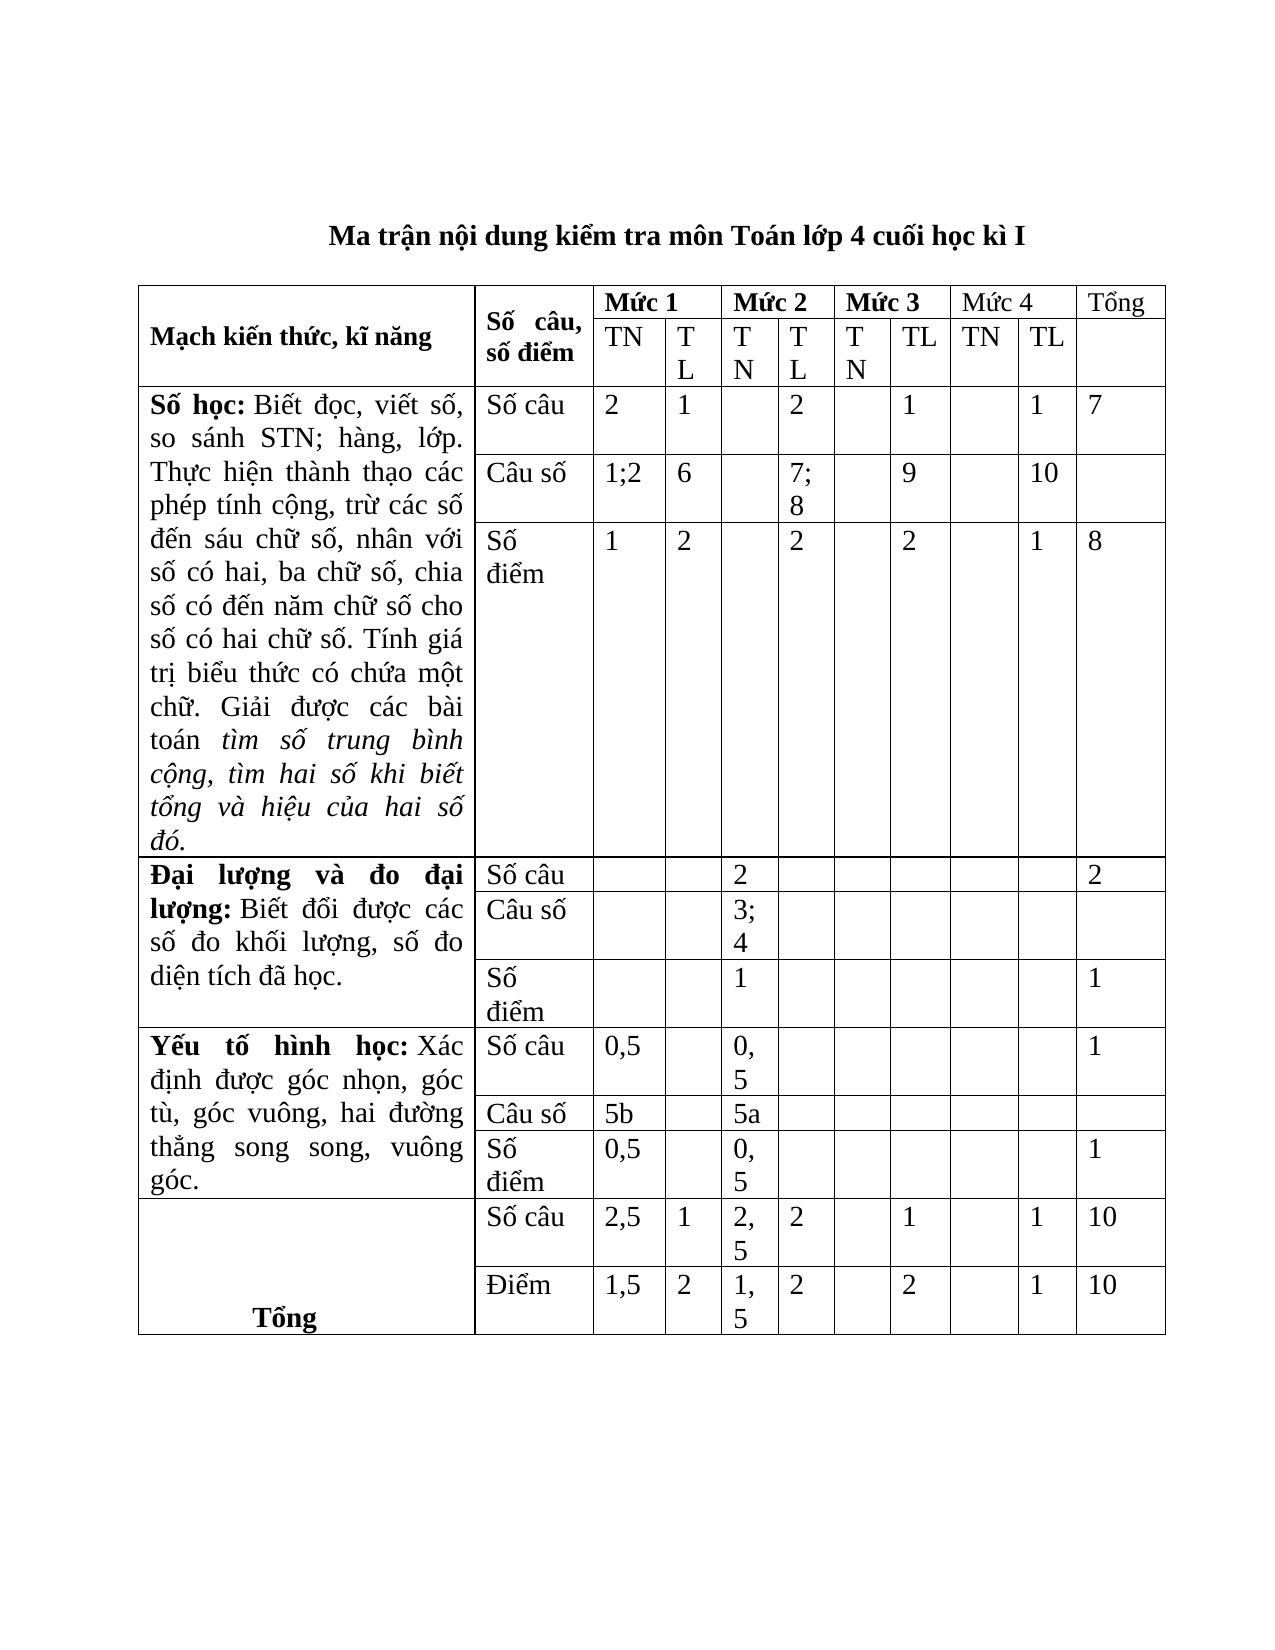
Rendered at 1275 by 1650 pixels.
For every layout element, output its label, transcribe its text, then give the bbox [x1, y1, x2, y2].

table_cell Số học: Biết đọc, viết số, so sánh STN; hàng, lớp. Thực hiện thành thạo các phép tính cộng, trừ các số đến sáu chữ số, nhân với số có hai, ba chữ số, chia số có đến năm chữ số cho số có hai chữ số. Tính giá trị biểu thức có chứa một chữ. Giải được các bài toán tìm số trung bình cộng, tìm hai số khi biết tổng và hiệu của hai số đó. [139, 387, 474, 856]
table_header Mức 3 [835, 286, 950, 318]
table_cell 1 [1077, 1028, 1165, 1095]
table_cell [951, 960, 1018, 1027]
table_cell TL [779, 319, 834, 386]
table_cell [951, 523, 1018, 856]
table_cell [951, 1096, 1018, 1130]
table_cell TN [951, 319, 1018, 386]
table_cell 1 [1077, 1131, 1165, 1198]
table_cell Câu số [476, 455, 593, 522]
table_cell 0,5 [594, 1028, 665, 1095]
table_cell [891, 1028, 950, 1095]
table_cell Tổng [139, 1199, 474, 1334]
table_cell [666, 1096, 721, 1130]
table_cell [1077, 892, 1165, 959]
table_cell [951, 1199, 1018, 1266]
table_cell [835, 1199, 890, 1266]
table_cell 2,5 [722, 1199, 778, 1266]
table_cell 2 [779, 1199, 834, 1266]
table_cell 1;2 [594, 455, 665, 522]
table_cell 0,5 [594, 1131, 665, 1198]
table_cell 1 [891, 387, 950, 454]
table_cell [835, 387, 890, 454]
table_header Mức 2 [722, 286, 834, 318]
table_cell [951, 892, 1018, 959]
table_cell 2 [594, 387, 665, 454]
table_header Mức 1 [594, 286, 721, 318]
table_cell 8 [1077, 523, 1165, 856]
table_cell [835, 858, 890, 891]
table_cell 1 [1019, 523, 1076, 856]
table_cell 6 [666, 455, 721, 522]
table_cell 2 [666, 523, 721, 856]
table_cell 2 [779, 387, 834, 454]
table_cell [666, 1131, 721, 1198]
table_cell [951, 387, 1018, 454]
table_cell [666, 892, 721, 959]
table_cell [1019, 1131, 1076, 1198]
table_cell 2 [779, 523, 834, 856]
table_cell [722, 523, 778, 856]
table_cell Yếu tố hình học: Xác định được góc nhọn, góc tù, góc vuông, hai đường thẳng song song, vuông góc. [139, 1028, 474, 1198]
table_cell Số câu [476, 1028, 593, 1095]
table_cell [779, 892, 834, 959]
table_cell [1019, 892, 1076, 959]
table_cell [1077, 455, 1165, 522]
table_cell TN [835, 319, 890, 386]
table_cell [594, 892, 665, 959]
table_cell Số điểm [476, 1131, 593, 1198]
table_header Tổng [1077, 286, 1165, 318]
table_cell 1 [1019, 1267, 1076, 1334]
table_cell 10 [1077, 1267, 1165, 1334]
table_header Mức 4 [951, 286, 1076, 318]
table_cell 0,5 [722, 1028, 778, 1095]
table_cell [1019, 1028, 1076, 1095]
table_cell TN [594, 319, 665, 386]
table_cell [835, 1028, 890, 1095]
table_cell 1 [1019, 1199, 1076, 1266]
table_cell Số điểm [476, 960, 593, 1027]
table_cell Số câu [476, 1199, 593, 1266]
table_cell 7 [1077, 387, 1165, 454]
table_cell Đại lượng và đo đại lượng: Biết đổi được các số đo khối lượng, số đo diện tích đã học. [139, 858, 474, 1027]
table_cell [891, 960, 950, 1027]
table_cell TN [722, 319, 778, 386]
table_cell [779, 858, 834, 891]
table_cell [666, 858, 721, 891]
table_cell [835, 455, 890, 522]
table_cell [1077, 1096, 1165, 1130]
table_cell 3;4 [722, 892, 778, 959]
table_cell [1019, 858, 1076, 891]
table_cell [594, 960, 665, 1027]
table_cell 7;8 [779, 455, 834, 522]
table_cell [722, 455, 778, 522]
table_cell Câu số [476, 892, 593, 959]
table_header Số câu, số điểm [476, 286, 593, 386]
table_cell [1077, 319, 1165, 386]
table_cell 5a [722, 1096, 778, 1130]
table_cell [951, 1267, 1018, 1334]
table_cell [666, 1028, 721, 1095]
table_cell 1 [666, 387, 721, 454]
table_cell [779, 960, 834, 1027]
table_cell [835, 1096, 890, 1130]
table_cell 1 [666, 1199, 721, 1266]
table_cell [951, 1028, 1018, 1095]
table_cell [779, 1028, 834, 1095]
table_cell [835, 960, 890, 1027]
table_cell [891, 1131, 950, 1198]
table_cell 0,5 [722, 1131, 778, 1198]
table_cell [835, 1267, 890, 1334]
table_cell 10 [1077, 1199, 1165, 1266]
table_cell 1 [891, 1199, 950, 1266]
table_cell 2,5 [594, 1199, 665, 1266]
table_cell 9 [891, 455, 950, 522]
table_cell [1019, 1096, 1076, 1130]
table_cell [951, 1131, 1018, 1198]
table_cell TL [891, 319, 950, 386]
table_cell [951, 455, 1018, 522]
table_cell Số câu [476, 387, 593, 454]
table_cell 1 [722, 960, 778, 1027]
table_cell 1 [1077, 960, 1165, 1027]
table_cell [594, 858, 665, 891]
table_cell [891, 892, 950, 959]
table_cell 5b [594, 1096, 665, 1130]
table_cell TL [1019, 319, 1076, 386]
table_cell 1 [1019, 387, 1076, 454]
table_cell [835, 892, 890, 959]
table_cell [722, 387, 778, 454]
table_cell [779, 1096, 834, 1130]
table_cell 2 [891, 523, 950, 856]
table_cell [891, 1096, 950, 1130]
table_cell [779, 1131, 834, 1198]
table_cell Điểm [476, 1267, 593, 1334]
table_header Mạch kiến thức, kĩ năng [139, 286, 474, 386]
table_cell 1,5 [594, 1267, 665, 1334]
table_cell 2 [722, 858, 778, 891]
table_cell Số điểm [476, 523, 593, 856]
table_cell 2 [666, 1267, 721, 1334]
table_cell Câu số [476, 1096, 593, 1130]
table_cell 2 [891, 1267, 950, 1334]
table_cell [1019, 960, 1076, 1027]
text Ma trận nội dung kiểm tra môn Toán lớp 4 cuối học kì I [150, 218, 1204, 252]
table_cell [835, 1131, 890, 1198]
table_cell TL [666, 319, 721, 386]
table_cell Số câu [476, 858, 593, 891]
table_cell [835, 523, 890, 856]
table_cell 2 [779, 1267, 834, 1334]
table_cell [891, 858, 950, 891]
table_cell 10 [1019, 455, 1076, 522]
table_cell 1,5 [722, 1267, 778, 1334]
table_cell 2 [1077, 858, 1165, 891]
table_cell 1 [594, 523, 665, 856]
table_cell [951, 858, 1018, 891]
table_cell [666, 960, 721, 1027]
